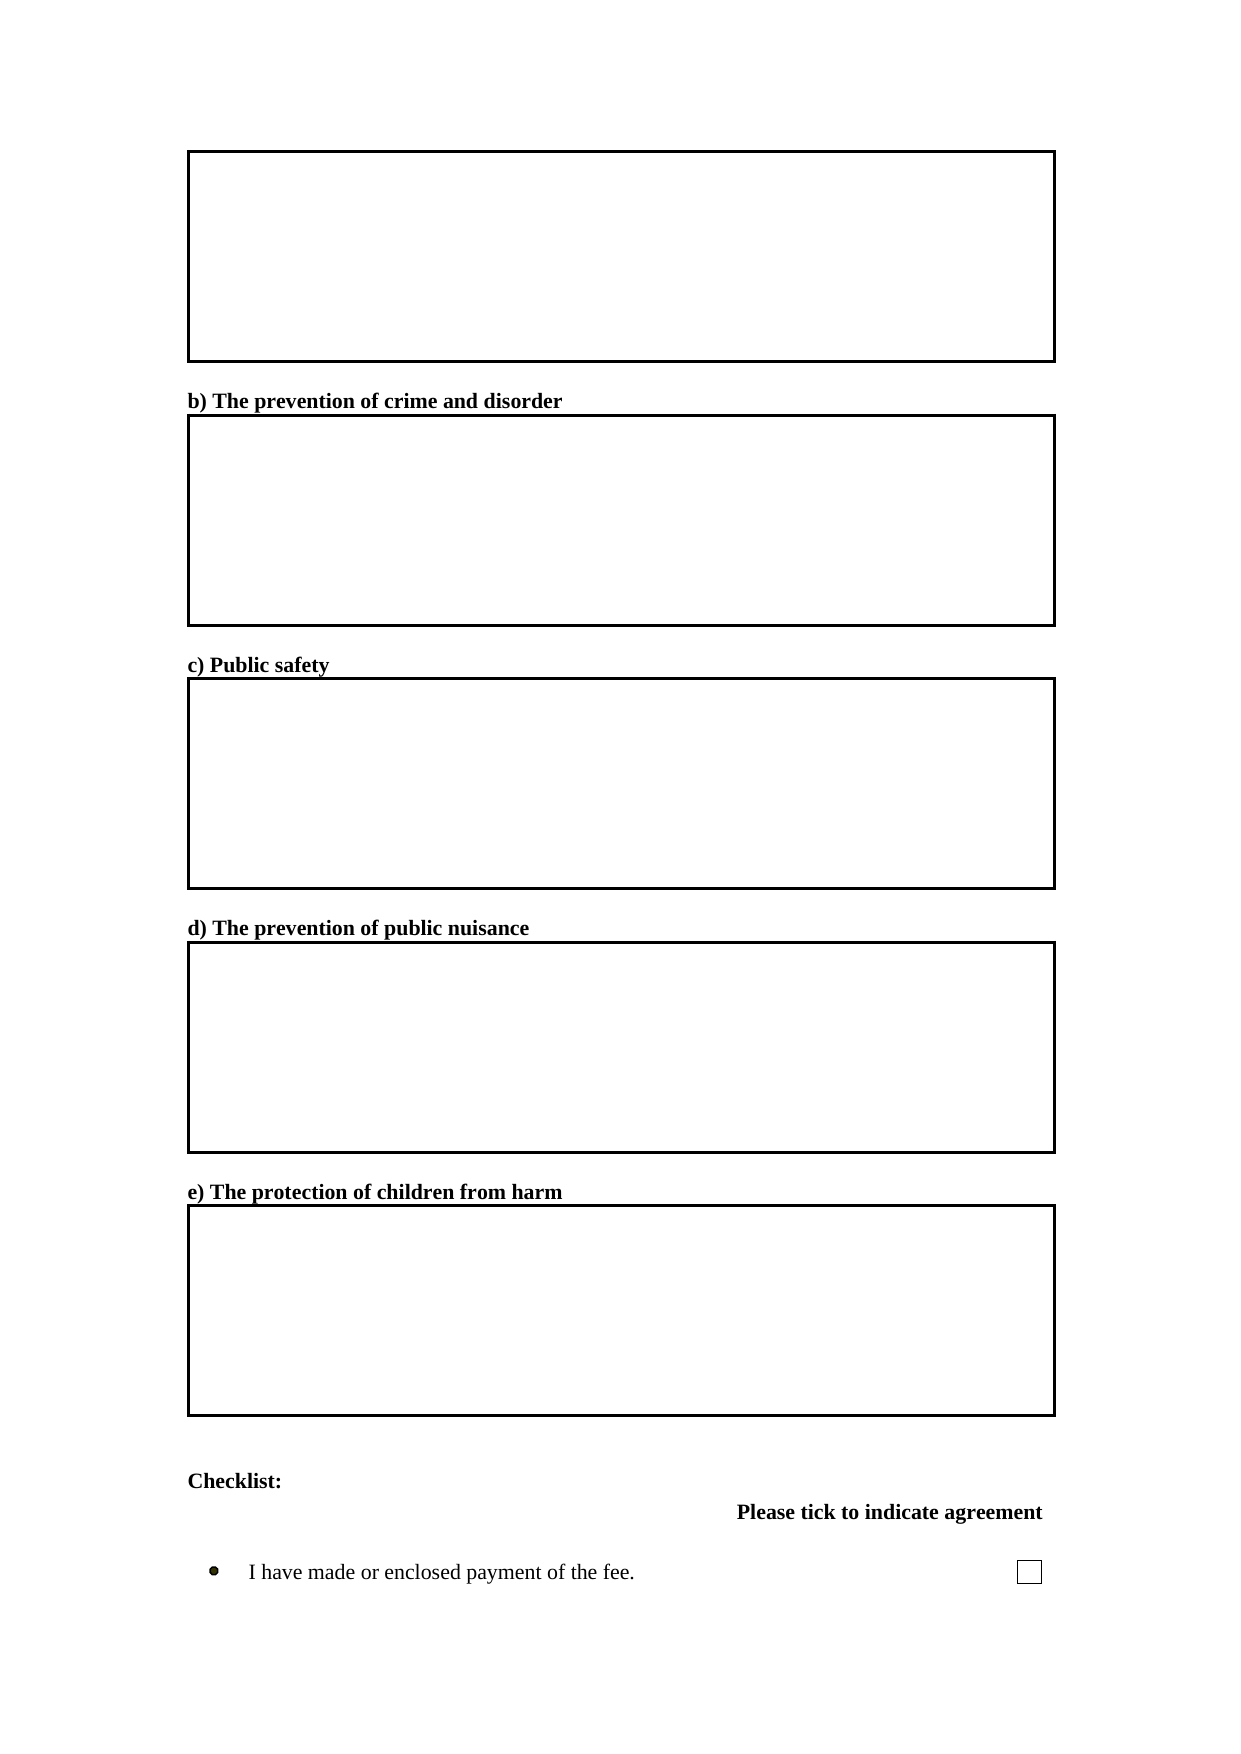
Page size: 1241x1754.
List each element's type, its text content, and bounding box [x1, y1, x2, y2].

table_header [190, 680, 1053, 887]
table_header [190, 1207, 1053, 1414]
text b) The prevention of crime and disorder [187, 388, 1053, 413]
table_cell [1005, 1527, 1054, 1587]
table_header Please tick to indicate agreement [189, 1493, 1054, 1527]
text c) Public safety [187, 652, 1053, 677]
table_header [190, 153, 1053, 360]
text e) The protection of children from harm [187, 1179, 1053, 1204]
table_header [190, 944, 1053, 1151]
table_header [190, 417, 1053, 623]
table_cell I have made or enclosed payment of the fee. [236, 1527, 1004, 1587]
text d) The prevention of public nuisance [187, 915, 1053, 941]
table_cell [189, 1527, 236, 1587]
text Checklist: [187, 1468, 1053, 1493]
